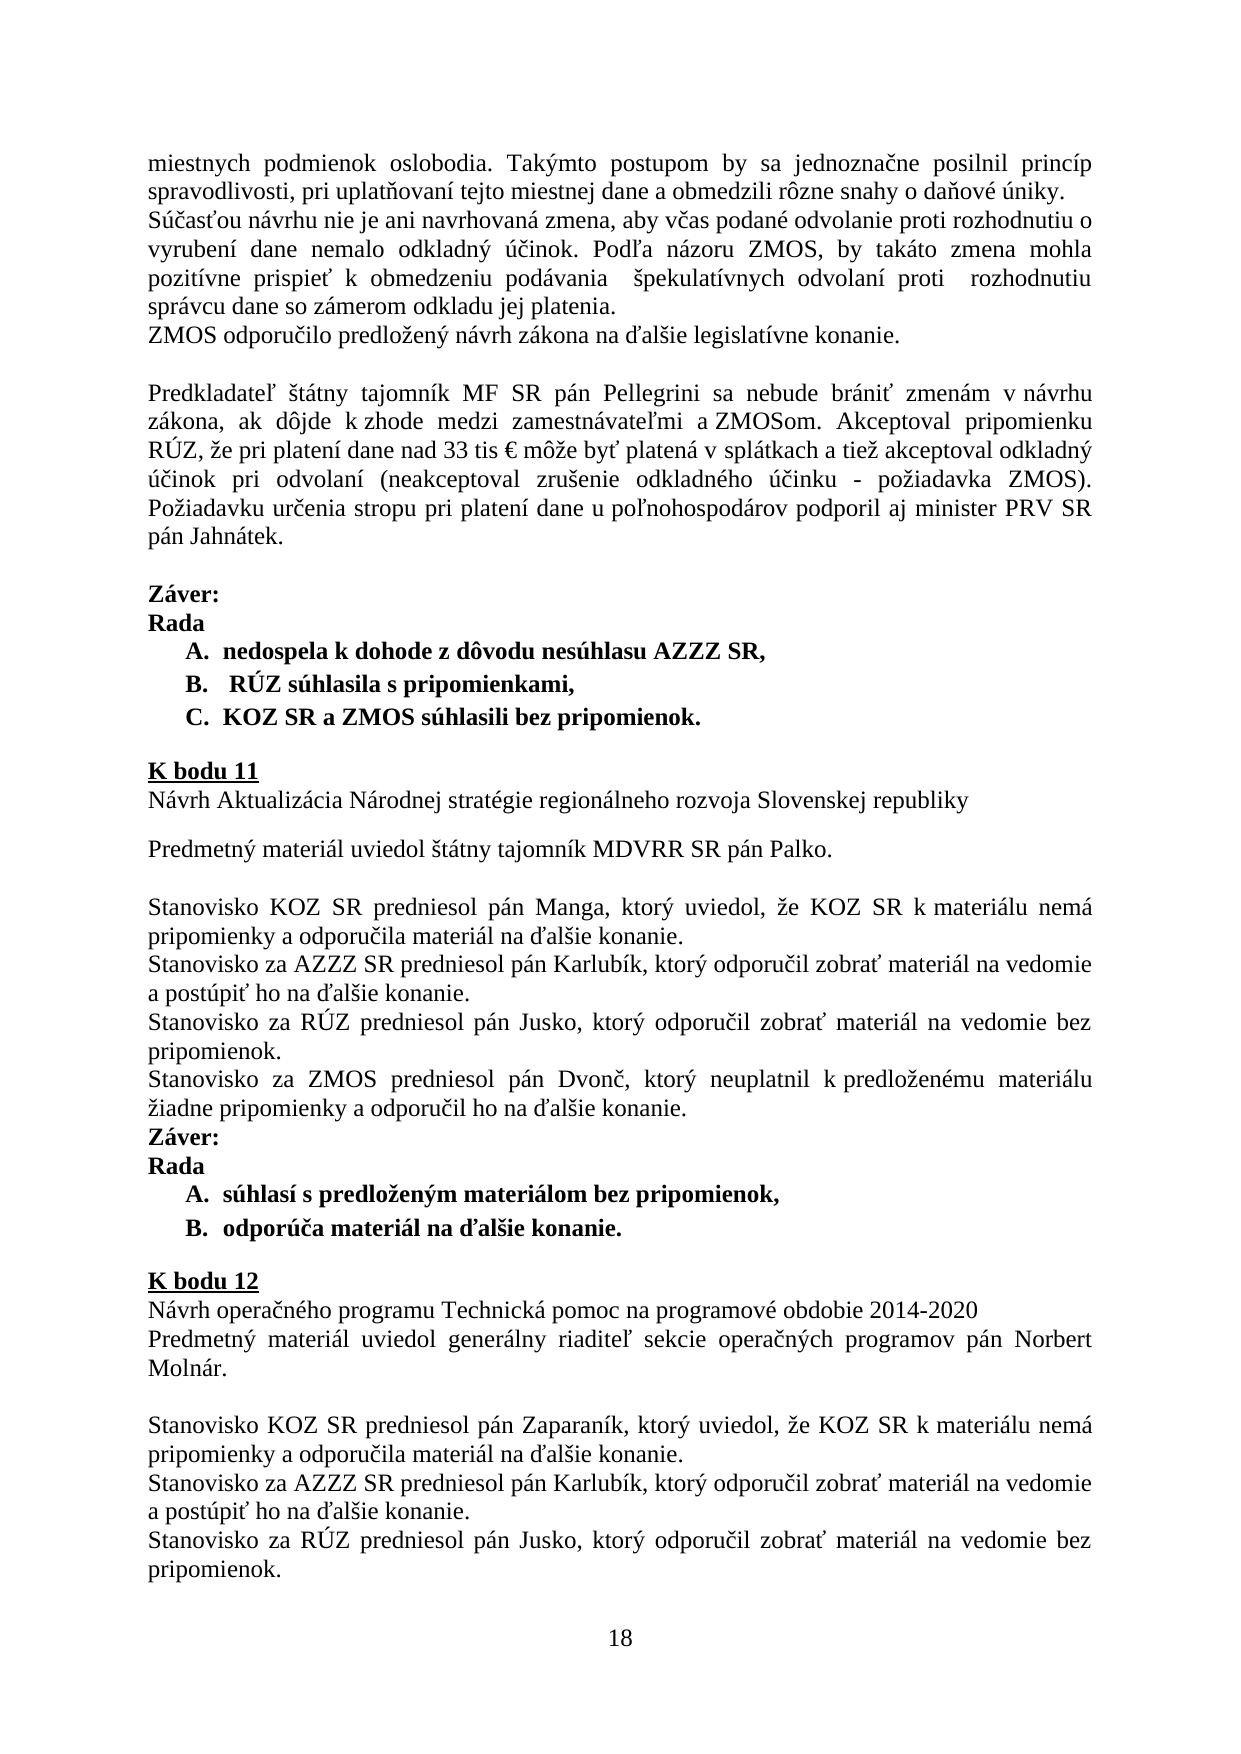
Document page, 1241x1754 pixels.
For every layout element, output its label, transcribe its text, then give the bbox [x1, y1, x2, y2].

list súhlasí s predloženým materiálom bez pripomienok, [185, 1179, 1093, 1208]
text Predmetný materiál uviedol štátny tajomník MDVRR SR pán Palko. [148, 834, 1093, 863]
text Rada [148, 608, 1093, 636]
list Stanovisko za AZZZ SR predniesol pán Karlubík, ktorý odporučil zobrať materiál na vedomie a postúpiť ho na ďalšie konanie. [148, 1468, 1093, 1525]
text Súčasťou návrhu nie je ani navrhovaná zmena, aby včas podané odvolanie proti rozhodnutiu o vyrubení dane nemalo odkladný účinok. Podľa názoru ZMOS, by takáto zmena mohla pozitívne prispieť k obmedzeniu podávania špekulatívnych odvolaní proti rozhodnutiu správcu dane so zámerom odkladu jej platenia. [148, 205, 1093, 320]
list RÚZ súhlasila s pripomienkami, [185, 669, 1093, 698]
text Návrh Aktualizácia Národnej stratégie regionálneho rozvoja Slovenskej republiky [148, 785, 1093, 814]
list Stanovisko za AZZZ SR predniesol pán Karlubík, ktorý odporučil zobrať materiál na vedomie a postúpiť ho na ďalšie konanie. [148, 949, 1093, 1007]
list odporúča materiál na ďalšie konanie. [185, 1213, 1093, 1241]
text K bodu 11 [148, 756, 1093, 785]
text K bodu 12 [148, 1266, 1093, 1295]
text Stanovisko za RÚZ predniesol pán Jusko, ktorý odporučil zobrať materiál na vedomie bez pripomienok. [148, 1007, 1093, 1064]
list KOZ SR a ZMOS súhlasili bez pripomienok. [185, 702, 1093, 731]
text Návrh operačného programu Technická pomoc na programové obdobie 2014-2020 [148, 1295, 1104, 1324]
list Záver: [148, 1122, 1093, 1151]
text Stanovisko KOZ SR predniesol pán Zaparaník, ktorý uviedol, že KOZ SR k materiálu nemá pripomienky a odporučila materiál na ďalšie konanie. [148, 1410, 1093, 1468]
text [148, 148, 1093, 205]
text Rada [148, 1151, 1093, 1179]
list Predkladateľ štátny tajomník MF SR pán Pellegrini sa nebude brániť zmenám v návrhu zákona, ak dôjde k zhode medzi zamestnávateľmi a ZMOSom. Akceptoval pripomienku RÚZ, že pri platení dane nad 33 tis € môže byť platená v splátkach a tiež akceptoval odkladný účinok pri odvolaní (neakceptoval zrušenie odkladného účinku - požiadavka ZMOS). Požiadavku určenia stropu pri platení dane u poľnohospodárov podporil aj minister PRV SR pán Jahnátek. [148, 378, 1093, 550]
text Predmetný materiál uviedol generálny riaditeľ sekcie operačných programov pán Norbert Molnár. [148, 1324, 1093, 1381]
list Stanovisko za ZMOS predniesol pán Dvonč, ktorý neuplatnil k predloženému materiálu žiadne pripomienky a odporučil ho na ďalšie konanie. [148, 1064, 1093, 1122]
text ZMOS odporučilo predložený návrh zákona na ďalšie legislatívne konanie. [148, 320, 1093, 349]
text Stanovisko za RÚZ predniesol pán Jusko, ktorý odporučil zobrať materiál na vedomie bez pripomienok. [148, 1525, 1093, 1583]
list Záver: [148, 579, 1093, 608]
list nedospela k dohode z dôvodu nesúhlasu AZZZ SR, [185, 636, 1093, 665]
text Stanovisko KOZ SR predniesol pán Manga, ktorý uviedol, že KOZ SR k materiálu nemá pripomienky a odporučila materiál na ďalšie konanie. [148, 892, 1093, 949]
